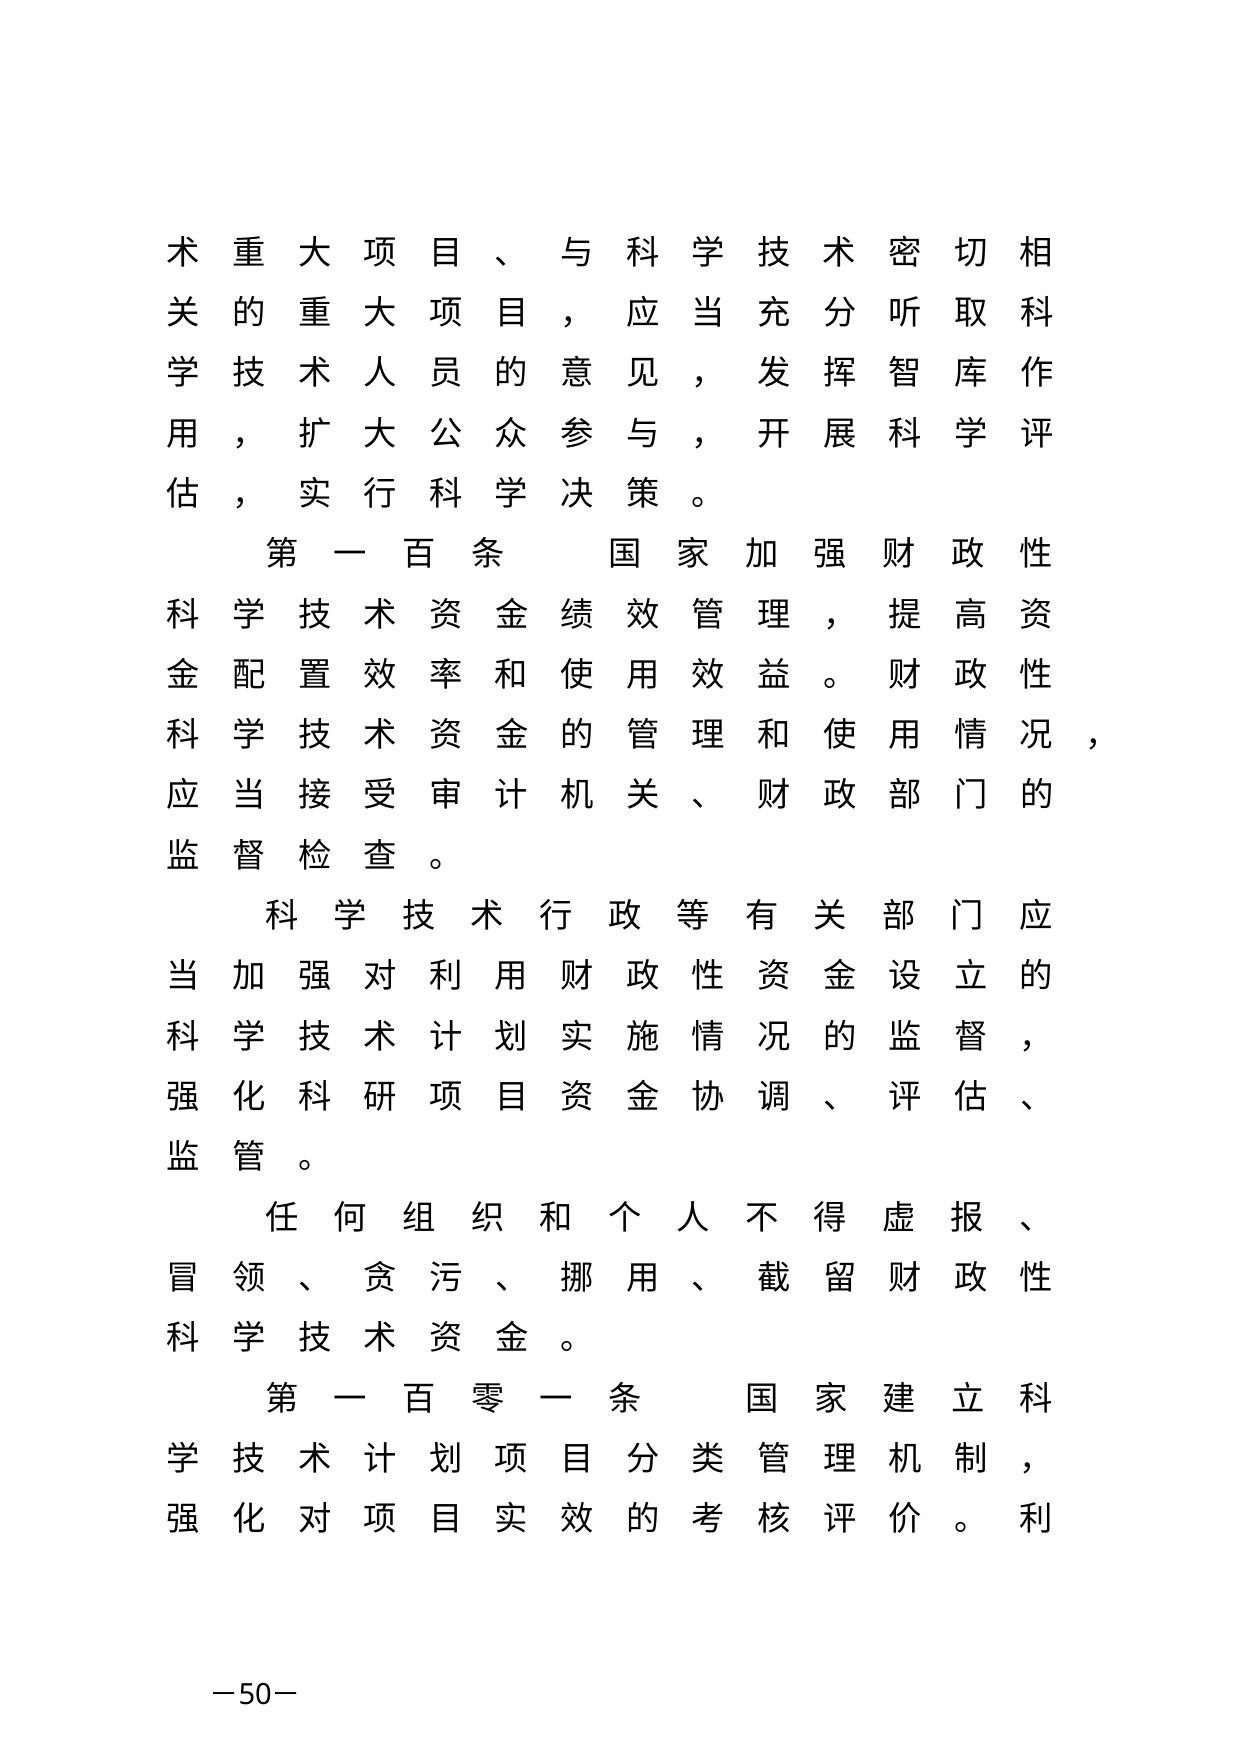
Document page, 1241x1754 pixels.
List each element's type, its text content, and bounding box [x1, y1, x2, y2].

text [167, 1365, 1085, 1546]
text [167, 219, 1085, 521]
text 科学技术行政等有关部门应当加强对利用财政性资金设立的科学技术计划实施情况的监督，强化科研项目资金协调、评估、监管。 [167, 883, 1085, 1184]
text 任何组织和个人不得虚报、冒领、贪污、挪用、截留财政性科学技术资金。 [167, 1184, 1085, 1365]
text 第一百条 国家加强财政性科学技术资金绩效管理，提高资金配置效率和使用效益。财政性科学技术资金的管理和使用情况，应当接受审计机关、财政部门的监督检查。 [167, 521, 1085, 883]
